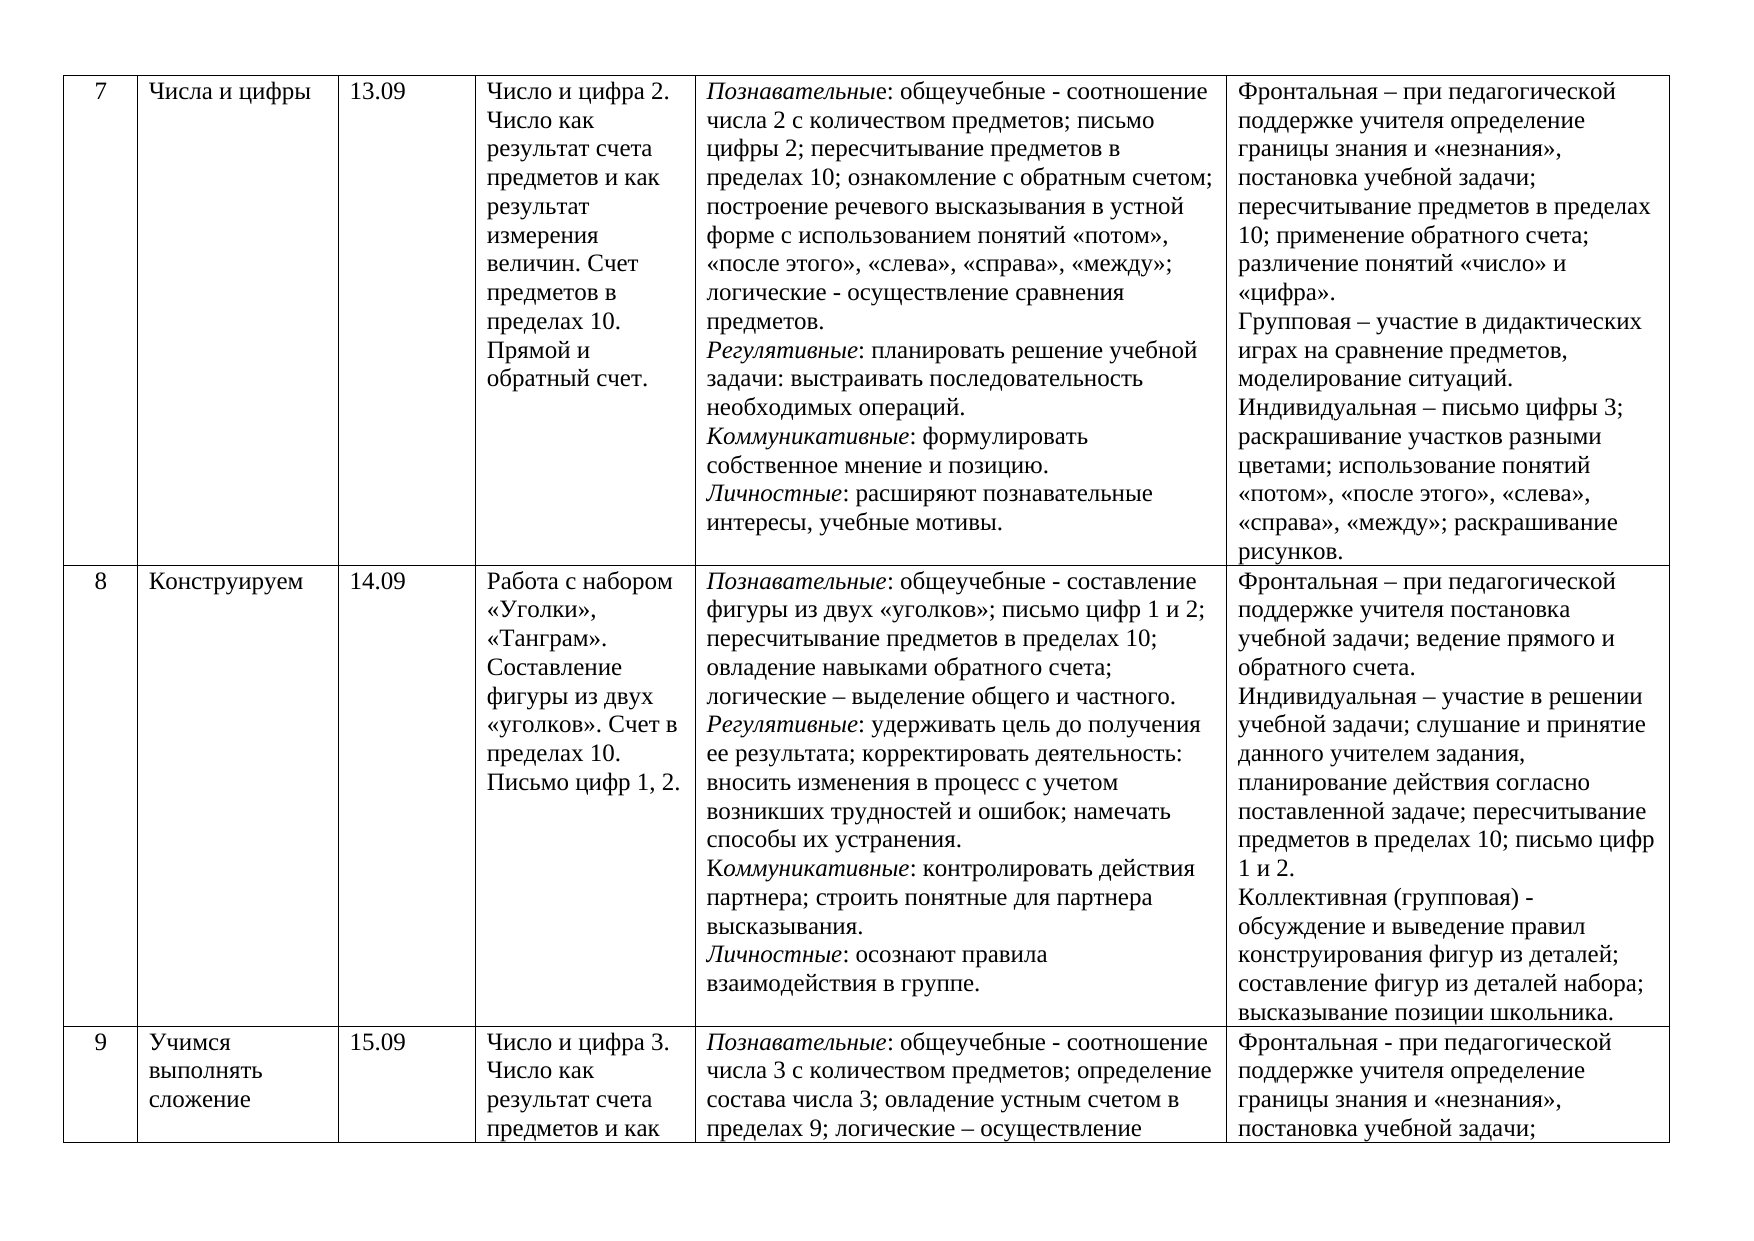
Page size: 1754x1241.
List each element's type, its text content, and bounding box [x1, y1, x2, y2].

table_cell 13.09 [339, 76, 475, 565]
table_cell 14.09 [339, 566, 475, 1026]
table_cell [476, 1027, 695, 1142]
table_cell 9 [64, 1027, 137, 1142]
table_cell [138, 1027, 338, 1142]
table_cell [1227, 1027, 1669, 1142]
table_cell Работа с набором «Уголки», «Танграм». Составление фигуры из двух «уголков». Счет в пределах 10. Письмо цифр 1, 2. [476, 566, 695, 1026]
table_cell 7 [64, 76, 137, 565]
table_cell Числа и цифры [138, 76, 338, 565]
table_cell Фронтальная – при педагогической поддержке учителя определение границы знания и «незнания», постановка учебной задачи; пересчитывание предметов в пределах 10; применение обратного счета; различение понятий «число» и «цифра». Групповая – участие в дидактических играх на сравнение предметов, моделирование ситуаций. Индивидуальная – письмо цифры 3; раскрашивание участков разными цветами; использование понятий «потом», «после этого», «слева», «справа», «между»; раскрашивание рисунков. [1227, 76, 1669, 565]
table_cell 15.09 [339, 1027, 475, 1142]
table_cell Познавательные: общеучебные - соотношение числа 2 с количеством предметов; письмо цифры 2; пересчитывание предметов в пределах 10; ознакомление с обратным счетом; построение речевого высказывания в устной форме с использованием понятий «потом», «после этого», «слева», «справа», «между»; логические - осуществление сравнения предметов. Регулятивные: планировать решение учебной задачи: выстраивать последовательность необходимых операций. Коммуникативные: формулировать собственное мнение и позицию. Личностные: расширяют познавательные интересы, учебные мотивы. [696, 76, 1226, 565]
table_cell Фронтальная – при педагогической поддержке учителя постановка учебной задачи; ведение прямого и обратного счета. Индивидуальная – участие в решении учебной задачи; слушание и принятие данного учителем задания, планирование действия согласно поставленной задаче; пересчитывание предметов в пределах 10; письмо цифр 1 и 2. Коллективная (групповая) - обсуждение и выведение правил конструирования фигур из деталей; составление фигур из деталей набора; высказывание позиции школьника. [1227, 566, 1669, 1026]
table_cell 8 [64, 566, 137, 1026]
table_cell Число и цифра 2. Число как результат счета предметов и как результат измерения величин. Счет предметов в пределах 10. Прямой и обратный счет. [476, 76, 695, 565]
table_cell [696, 1027, 1226, 1142]
table_cell Познавательные: общеучебные - составление фигуры из двух «уголков»; письмо цифр 1 и 2; пересчитывание предметов в пределах 10; овладение навыками обратного счета; логические – выделение общего и частного. Регулятивные: удерживать цель до получения ее результата; корректировать деятельность: вносить изменения в процесс с учетом возникших трудностей и ошибок; намечать способы их устранения. Коммуникативные: контролировать действия партнера; строить понятные для партнера высказывания. Личностные: осознают правила взаимодействия в группе. [696, 566, 1226, 1026]
table_cell Конструируем [138, 566, 338, 1026]
